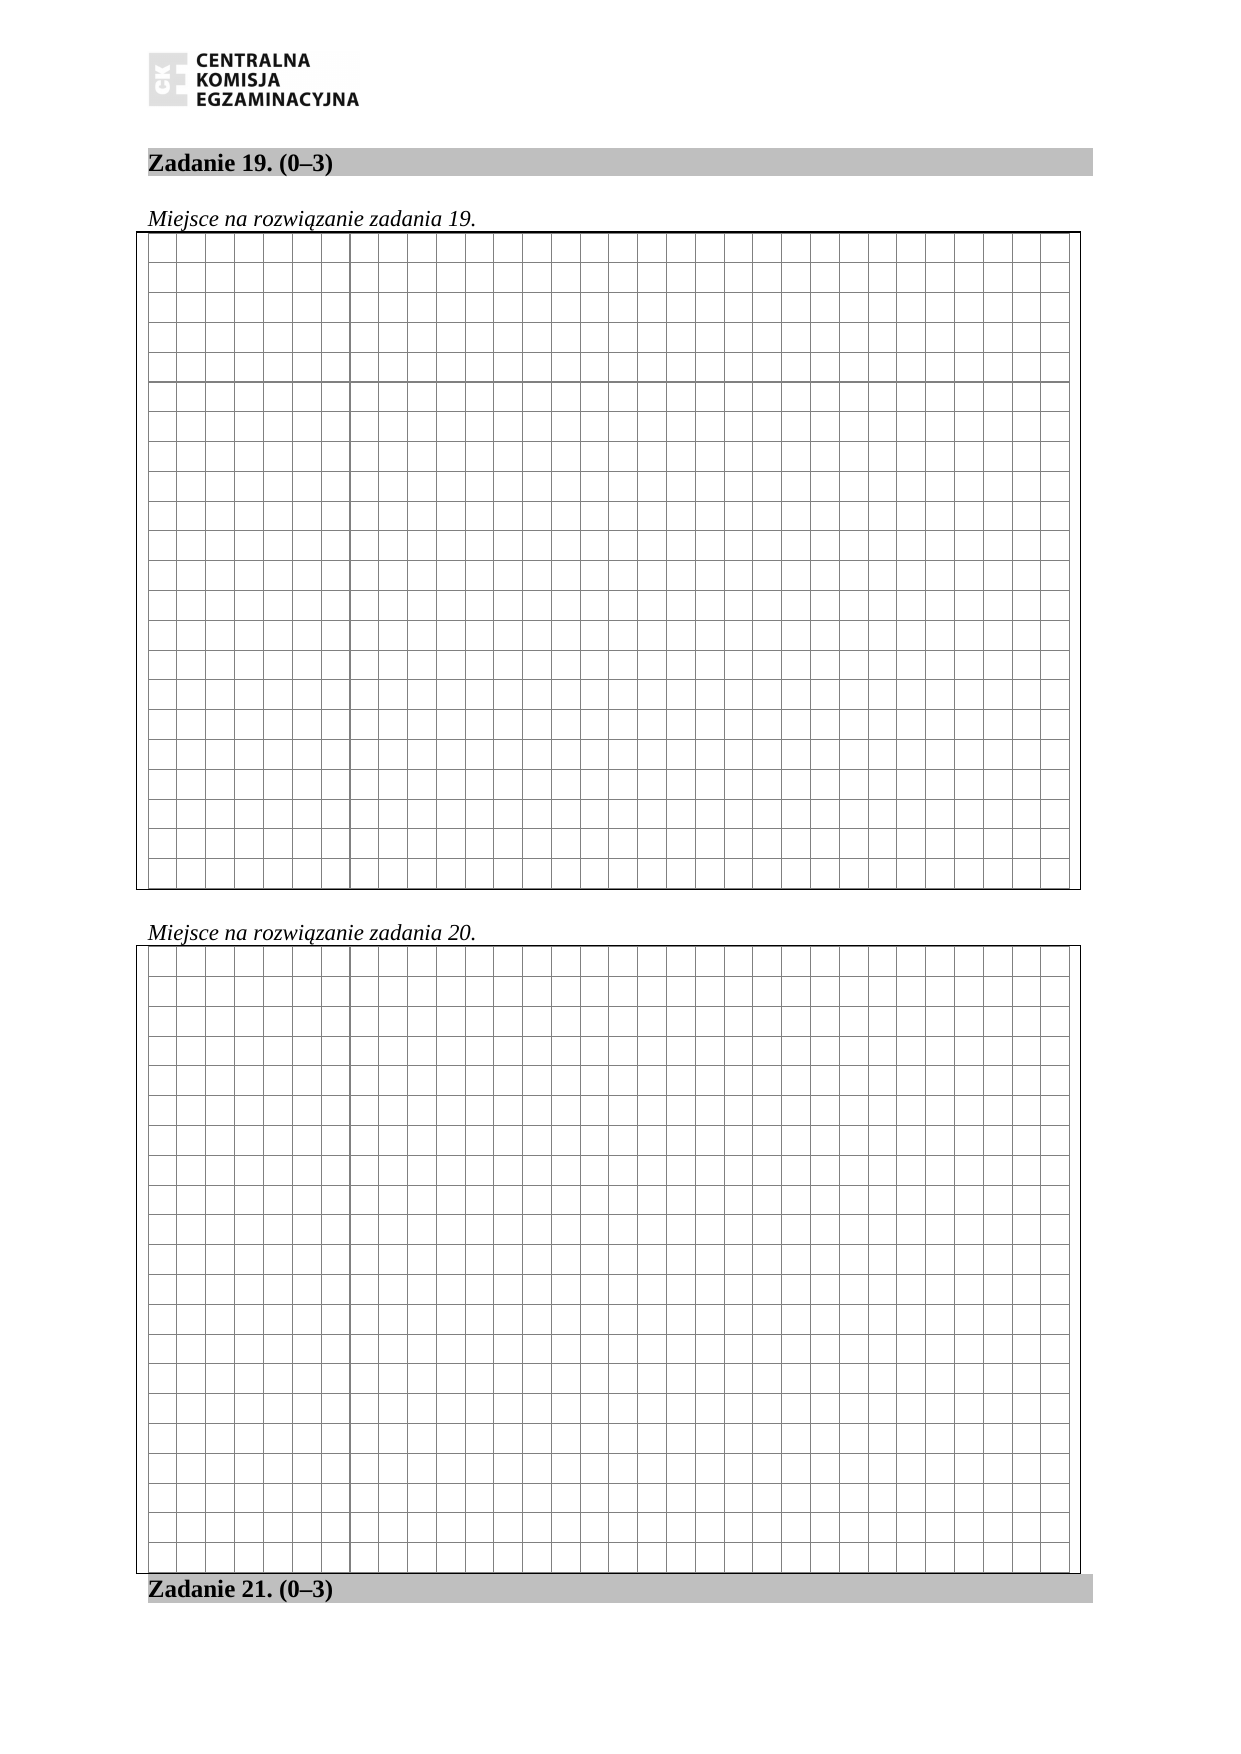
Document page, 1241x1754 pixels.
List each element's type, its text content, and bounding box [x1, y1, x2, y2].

table_header [351, 383, 378, 411]
table_header [667, 472, 695, 501]
table_header [753, 1215, 781, 1244]
table_header [1041, 1186, 1069, 1214]
table_header [177, 502, 205, 530]
table_header [552, 1037, 580, 1065]
table_header [581, 1186, 608, 1214]
table_header [984, 263, 1012, 292]
table_header [293, 770, 321, 799]
table_header [696, 1484, 724, 1512]
table_header [149, 1007, 176, 1036]
table_header [725, 680, 752, 709]
table_header [437, 1275, 465, 1304]
table_header [696, 531, 724, 560]
table_header [667, 1543, 695, 1572]
table_header [840, 353, 868, 381]
table_header [264, 800, 292, 828]
table_header [753, 323, 781, 352]
table_header [1013, 1007, 1040, 1036]
table_header [351, 353, 378, 381]
table_header [609, 1186, 637, 1214]
table_header [955, 680, 983, 709]
table_header [667, 293, 695, 322]
table_header [926, 1454, 954, 1483]
table_header [696, 1037, 724, 1065]
table_header [206, 710, 234, 739]
table_header [667, 1007, 695, 1036]
table_header [322, 740, 349, 769]
table_header [177, 1275, 205, 1304]
table_header [609, 1424, 637, 1453]
table_header [379, 1037, 407, 1065]
table_header [811, 1245, 839, 1274]
table_header [696, 263, 724, 292]
table_header [667, 1335, 695, 1363]
table_header [955, 591, 983, 620]
table_header [264, 1454, 292, 1483]
table_header [379, 1484, 407, 1512]
table_header [609, 1275, 637, 1304]
table_header [840, 829, 868, 858]
table_header [177, 263, 205, 292]
table_header [926, 442, 954, 471]
table_header [351, 800, 378, 828]
table_header [581, 502, 608, 530]
table_header [782, 1215, 810, 1244]
table_header [811, 651, 839, 679]
table_header [1041, 1454, 1069, 1483]
table_header [609, 1007, 637, 1036]
table_header [897, 1007, 925, 1036]
table_header [523, 1305, 551, 1334]
table_header [897, 1364, 925, 1393]
table_header [869, 472, 896, 501]
table_header [725, 1245, 752, 1274]
table_header [351, 859, 378, 888]
table_header [926, 353, 954, 381]
table_header [206, 502, 234, 530]
table_header [466, 680, 493, 709]
table_header [264, 829, 292, 858]
table_header [437, 263, 465, 292]
table_header [351, 1424, 378, 1453]
table_header [264, 770, 292, 799]
table_header [494, 1394, 522, 1423]
table_header [379, 1424, 407, 1453]
table_header [811, 829, 839, 858]
table_header [840, 740, 868, 769]
table_header [984, 472, 1012, 501]
table_header [264, 977, 292, 1006]
table_header [1041, 412, 1069, 441]
table_header [667, 621, 695, 650]
table_header [753, 412, 781, 441]
table_header [869, 621, 896, 650]
table_header [581, 442, 608, 471]
table_header [782, 1305, 810, 1334]
table_header [523, 1454, 551, 1483]
table_header [840, 977, 868, 1006]
table_header [466, 800, 493, 828]
table_header [437, 1513, 465, 1542]
table_header [725, 829, 752, 858]
table_header [1070, 233, 1080, 889]
table_header [437, 293, 465, 322]
table_header [293, 472, 321, 501]
table_header [379, 859, 407, 888]
table_header [638, 502, 666, 530]
table_header [897, 442, 925, 471]
table_header [235, 412, 263, 441]
table_header [984, 1275, 1012, 1304]
table_header [897, 977, 925, 1006]
table_header [494, 977, 522, 1006]
table_header [609, 383, 637, 411]
table_header [1041, 1275, 1069, 1304]
table_header [466, 234, 493, 262]
table_header [897, 1484, 925, 1512]
table_header [1013, 710, 1040, 739]
table_header [984, 561, 1012, 590]
table_header [235, 383, 263, 411]
table_header [1041, 293, 1069, 322]
table_header [696, 800, 724, 828]
table_header [177, 293, 205, 322]
table_header [609, 1335, 637, 1363]
table_header [379, 621, 407, 650]
table_header [466, 1186, 493, 1214]
table_header [466, 947, 493, 976]
table_header [869, 1484, 896, 1512]
table_header [638, 947, 666, 976]
table_header [437, 1126, 465, 1155]
table_header [149, 1305, 176, 1334]
table_header [351, 1454, 378, 1483]
table_header [725, 502, 752, 530]
table_header [523, 947, 551, 976]
table_header [1041, 263, 1069, 292]
table_header [351, 412, 378, 441]
table_header [466, 1305, 493, 1334]
table_header [753, 1484, 781, 1512]
table_header [1013, 1066, 1040, 1095]
table_header [667, 1275, 695, 1304]
table_header [811, 1394, 839, 1423]
table_header [609, 412, 637, 441]
table_header [466, 383, 493, 411]
table_header [609, 591, 637, 620]
table_header [955, 1245, 983, 1274]
table_header [351, 561, 378, 590]
table_header [177, 1126, 205, 1155]
table_header [264, 323, 292, 352]
table_header [264, 1215, 292, 1244]
table_header [725, 770, 752, 799]
table_header [926, 531, 954, 560]
table_header [753, 770, 781, 799]
table_header [638, 1126, 666, 1155]
table_header [206, 977, 234, 1006]
table_header [638, 1424, 666, 1453]
table_header [782, 710, 810, 739]
table_header [638, 323, 666, 352]
table_header [177, 1335, 205, 1363]
table_header [1041, 800, 1069, 828]
table_header [408, 859, 436, 888]
table_header [696, 1096, 724, 1125]
table_header [322, 531, 349, 560]
table_header [177, 1454, 205, 1483]
table_header [1013, 1275, 1040, 1304]
table_header [638, 1513, 666, 1542]
table_header [351, 531, 378, 560]
table_header [955, 651, 983, 679]
table_header [379, 442, 407, 471]
table_header [725, 234, 752, 262]
table_header [1041, 977, 1069, 1006]
table_header [897, 293, 925, 322]
table_header [494, 234, 522, 262]
table_header [322, 977, 349, 1006]
table_header [581, 1335, 608, 1363]
table_header [926, 591, 954, 620]
table_header [725, 1126, 752, 1155]
table_header [638, 1364, 666, 1393]
table_header [638, 710, 666, 739]
table_header [408, 1275, 436, 1304]
table_header [351, 1186, 378, 1214]
table_header [523, 1156, 551, 1185]
table_header [177, 472, 205, 501]
table_header [206, 323, 234, 352]
table_header [379, 591, 407, 620]
table_header [466, 1484, 493, 1512]
table_header [840, 1513, 868, 1542]
table_header [840, 472, 868, 501]
table_header [293, 353, 321, 381]
table_header [523, 800, 551, 828]
table_header [897, 263, 925, 292]
table_header [408, 829, 436, 858]
table_header [264, 1186, 292, 1214]
table_header [984, 1335, 1012, 1363]
table_header [811, 1543, 839, 1572]
table_header [897, 591, 925, 620]
table_header [840, 442, 868, 471]
table_header [1013, 1037, 1040, 1065]
table_header [984, 1037, 1012, 1065]
table_header [782, 1126, 810, 1155]
table_header [782, 1186, 810, 1214]
table_header [494, 680, 522, 709]
table_header [206, 1186, 234, 1214]
table_header [1013, 1096, 1040, 1125]
table_header [466, 561, 493, 590]
table_header [206, 1126, 234, 1155]
table_header [984, 1245, 1012, 1274]
table_header [177, 859, 205, 888]
table_header [638, 383, 666, 411]
table_header [379, 293, 407, 322]
table_header [782, 859, 810, 888]
table_header [984, 680, 1012, 709]
table_header [753, 829, 781, 858]
table_header [379, 651, 407, 679]
table_header [696, 1454, 724, 1483]
table_header [725, 1394, 752, 1423]
table_header [753, 1335, 781, 1363]
table_header [552, 561, 580, 590]
table_header [1041, 1364, 1069, 1393]
table_header [955, 323, 983, 352]
table_header [811, 770, 839, 799]
table_header [811, 621, 839, 650]
table_header [897, 1096, 925, 1125]
table_header [552, 412, 580, 441]
table_header [264, 561, 292, 590]
table_header [235, 442, 263, 471]
table_header [552, 1126, 580, 1155]
table_header [408, 1305, 436, 1334]
table_header [149, 1394, 176, 1423]
table_header [782, 740, 810, 769]
table_header [926, 1215, 954, 1244]
table_header [581, 293, 608, 322]
table_header [177, 561, 205, 590]
table_header [235, 947, 263, 976]
table_header [926, 1335, 954, 1363]
table_header [955, 1513, 983, 1542]
table_header [840, 770, 868, 799]
table_header [1013, 1245, 1040, 1274]
table_header [869, 591, 896, 620]
table_header [696, 947, 724, 976]
table_header [725, 1335, 752, 1363]
table_header [322, 561, 349, 590]
table_header [638, 1543, 666, 1572]
table_header [322, 1156, 349, 1185]
table_header [293, 1156, 321, 1185]
table_header [869, 293, 896, 322]
table_header [1013, 829, 1040, 858]
table_header [581, 1037, 608, 1065]
table_header [437, 1215, 465, 1244]
text Zadanie 19. (0–3) [148, 148, 1093, 176]
table_header [1013, 412, 1040, 441]
table_header [494, 1513, 522, 1542]
table_header [466, 442, 493, 471]
table_header [552, 1186, 580, 1214]
table_header [667, 1394, 695, 1423]
table_header [149, 1096, 176, 1125]
table_header [293, 1364, 321, 1393]
table_header [955, 740, 983, 769]
table_header [1013, 591, 1040, 620]
table_header [782, 1156, 810, 1185]
table_header [811, 977, 839, 1006]
table_header [206, 947, 234, 976]
table_header [523, 1335, 551, 1363]
table_header [379, 1305, 407, 1334]
table_header [235, 293, 263, 322]
table_header [293, 1335, 321, 1363]
table_header [408, 1156, 436, 1185]
table_header [667, 859, 695, 888]
table_header [869, 1156, 896, 1185]
table_header [581, 680, 608, 709]
table_header [1041, 947, 1069, 976]
table_header [840, 651, 868, 679]
table_header [581, 1454, 608, 1483]
table_header [1041, 1066, 1069, 1095]
table_header [408, 412, 436, 441]
table_header [322, 1364, 349, 1393]
table_header [782, 472, 810, 501]
table_header [725, 442, 752, 471]
table_header [638, 651, 666, 679]
table_header [581, 651, 608, 679]
table_header [177, 1305, 205, 1334]
table_header [206, 859, 234, 888]
table_header [206, 829, 234, 858]
table_header [667, 1424, 695, 1453]
table_header [955, 1364, 983, 1393]
table_header [696, 1305, 724, 1334]
table_header [840, 1305, 868, 1334]
table_header [581, 1513, 608, 1542]
table_header [264, 353, 292, 381]
table_header [811, 710, 839, 739]
table_header [782, 1245, 810, 1274]
table_header [984, 323, 1012, 352]
table_header [984, 1394, 1012, 1423]
table_header [984, 859, 1012, 888]
table_header [322, 412, 349, 441]
table_header [177, 710, 205, 739]
table_header [753, 1007, 781, 1036]
table_header [149, 829, 176, 858]
table_header [322, 1513, 349, 1542]
table_header [869, 1394, 896, 1423]
table_header [667, 561, 695, 590]
table_header [696, 561, 724, 590]
table_header [235, 1156, 263, 1185]
table_header [293, 323, 321, 352]
table_header [293, 1096, 321, 1125]
table_header [869, 800, 896, 828]
table_header [322, 651, 349, 679]
table_header [609, 1156, 637, 1185]
table_header [379, 1364, 407, 1393]
table_header [725, 621, 752, 650]
table_header [725, 561, 752, 590]
table_header [667, 502, 695, 530]
table_header [351, 947, 378, 976]
table_header [437, 1037, 465, 1065]
table_header [811, 1454, 839, 1483]
table_header [1013, 1454, 1040, 1483]
table_header [811, 293, 839, 322]
table_header [264, 1156, 292, 1185]
table_header [322, 770, 349, 799]
table_header [149, 1484, 176, 1512]
table_header [379, 1066, 407, 1095]
table_header [1041, 1394, 1069, 1423]
table_header [609, 977, 637, 1006]
table_header [955, 1156, 983, 1185]
table_header [955, 710, 983, 739]
table_header [926, 561, 954, 590]
table_header [552, 472, 580, 501]
table_header [322, 293, 349, 322]
table_header [696, 1424, 724, 1453]
table_header [869, 263, 896, 292]
table_header [322, 1215, 349, 1244]
table_header [552, 293, 580, 322]
table_header [897, 412, 925, 441]
table_header [753, 859, 781, 888]
table_header [206, 1364, 234, 1393]
table_header [926, 1275, 954, 1304]
table_header [696, 1364, 724, 1393]
table_header [869, 680, 896, 709]
table_header [581, 1394, 608, 1423]
table_header [235, 977, 263, 1006]
table_header [408, 680, 436, 709]
table_header [955, 263, 983, 292]
table_header [351, 1484, 378, 1512]
table_header [638, 1454, 666, 1483]
table_header [609, 710, 637, 739]
table_header [984, 442, 1012, 471]
table_header [897, 561, 925, 590]
table_header [322, 1245, 349, 1274]
table_header [638, 234, 666, 262]
table_header [609, 1394, 637, 1423]
table_header [206, 263, 234, 292]
table_header [552, 1096, 580, 1125]
table_header [264, 1126, 292, 1155]
table_header [235, 1424, 263, 1453]
table_header [581, 323, 608, 352]
table_header [811, 353, 839, 381]
table_header [696, 1394, 724, 1423]
table_header [782, 770, 810, 799]
table_header [609, 1066, 637, 1095]
table_header [466, 1275, 493, 1304]
table_header [1013, 1394, 1040, 1423]
table_header [206, 1394, 234, 1423]
table_header [552, 800, 580, 828]
table_header [984, 800, 1012, 828]
table_header [667, 1126, 695, 1155]
table_header [494, 561, 522, 590]
table_header [926, 1394, 954, 1423]
table_header [753, 1245, 781, 1274]
table_header [638, 770, 666, 799]
table_header [206, 1156, 234, 1185]
table_header [609, 1126, 637, 1155]
table_header [293, 442, 321, 471]
table_header [149, 472, 176, 501]
table_header [869, 829, 896, 858]
table_header [552, 383, 580, 411]
table_header [264, 234, 292, 262]
table_header [609, 293, 637, 322]
table_header [351, 1066, 378, 1095]
table_header [897, 1394, 925, 1423]
table_header [408, 1394, 436, 1423]
table_header [926, 1066, 954, 1095]
table_header [379, 412, 407, 441]
table_header [782, 800, 810, 828]
table_header [351, 1275, 378, 1304]
table_header [609, 1484, 637, 1512]
table_header [351, 591, 378, 620]
table_header [1070, 946, 1080, 1573]
table_header [897, 710, 925, 739]
table_header [408, 1424, 436, 1453]
table_header [984, 651, 1012, 679]
table_header [725, 740, 752, 769]
table_header [638, 1394, 666, 1423]
table_header [466, 740, 493, 769]
table_header [235, 502, 263, 530]
table_header [638, 1096, 666, 1125]
table_header [840, 680, 868, 709]
table_header [1041, 1335, 1069, 1363]
table_header [466, 1424, 493, 1453]
table_header [926, 740, 954, 769]
table_header [897, 1037, 925, 1065]
table_header [609, 829, 637, 858]
table_header [984, 977, 1012, 1006]
table_header [955, 412, 983, 441]
table_header [149, 234, 176, 262]
table_header [725, 1364, 752, 1393]
table_header [437, 1066, 465, 1095]
table_header [149, 977, 176, 1006]
table_header [379, 472, 407, 501]
table_header [552, 353, 580, 381]
table_header [753, 1454, 781, 1483]
table_header [638, 293, 666, 322]
table_header [1013, 442, 1040, 471]
table_header [609, 1245, 637, 1274]
table_header [523, 561, 551, 590]
table_header [581, 1096, 608, 1125]
table_header [926, 1305, 954, 1334]
table_header [408, 800, 436, 828]
table_header [984, 1126, 1012, 1155]
table_header [466, 1066, 493, 1095]
table_header [753, 1156, 781, 1185]
table_header [466, 977, 493, 1006]
table_header [293, 263, 321, 292]
table_header [408, 1335, 436, 1363]
table_header [293, 1275, 321, 1304]
table_header [523, 740, 551, 769]
table_header [466, 1156, 493, 1185]
table_header [782, 1275, 810, 1304]
table_header [293, 680, 321, 709]
table_header [408, 1066, 436, 1095]
table_header [264, 1275, 292, 1304]
table_header [264, 531, 292, 560]
table_header [149, 1245, 176, 1274]
table_header [494, 1275, 522, 1304]
table_header [379, 1335, 407, 1363]
table_header [840, 1156, 868, 1185]
table_header [322, 859, 349, 888]
table_header [235, 1335, 263, 1363]
table_header [782, 621, 810, 650]
table_header [955, 1394, 983, 1423]
table_header [609, 234, 637, 262]
table_header [235, 621, 263, 650]
table_header [552, 234, 580, 262]
table_header [206, 1424, 234, 1453]
table_header [523, 234, 551, 262]
table_header [264, 1394, 292, 1423]
table_header [753, 947, 781, 976]
table_header [897, 472, 925, 501]
table_header [408, 977, 436, 1006]
table_header [926, 947, 954, 976]
table_header [379, 234, 407, 262]
table_header [1041, 1215, 1069, 1244]
table_header [984, 1066, 1012, 1095]
table_header [149, 502, 176, 530]
table_header [869, 1335, 896, 1363]
table_header [322, 710, 349, 739]
table_header [293, 621, 321, 650]
table_header [581, 234, 608, 262]
table_header [235, 1364, 263, 1393]
table_header [552, 1007, 580, 1036]
table_header [581, 1215, 608, 1244]
table_header [581, 1007, 608, 1036]
table_header [437, 1454, 465, 1483]
table_header [552, 829, 580, 858]
table_header [609, 502, 637, 530]
table_header [466, 263, 493, 292]
table_header [264, 1305, 292, 1334]
table_header [437, 621, 465, 650]
table_header [1041, 1245, 1069, 1274]
table_header [897, 1543, 925, 1572]
table_header [1041, 1513, 1069, 1542]
table_header [581, 1364, 608, 1393]
table_header [149, 1335, 176, 1363]
table_header [926, 651, 954, 679]
table_header [1013, 502, 1040, 530]
table_header [379, 800, 407, 828]
table_header [955, 1066, 983, 1095]
table_header [811, 412, 839, 441]
table_header [782, 591, 810, 620]
table_header [1013, 1424, 1040, 1453]
table_header [379, 502, 407, 530]
table_header [1013, 680, 1040, 709]
table_header [725, 1543, 752, 1572]
table_header [494, 412, 522, 441]
table_header [955, 1007, 983, 1036]
table_header [811, 740, 839, 769]
table_header [177, 383, 205, 411]
table_header [869, 1513, 896, 1542]
table_header [494, 740, 522, 769]
table_header [926, 1156, 954, 1185]
table_header [523, 710, 551, 739]
table_header [523, 263, 551, 292]
table_header [609, 353, 637, 381]
table_header [581, 621, 608, 650]
table_header [869, 710, 896, 739]
table_header [725, 472, 752, 501]
table_header [725, 1424, 752, 1453]
table_header [1013, 1215, 1040, 1244]
table_header [869, 442, 896, 471]
table_header [264, 293, 292, 322]
table_header [897, 829, 925, 858]
table_header [984, 1215, 1012, 1244]
table_header [523, 1394, 551, 1423]
table_header [869, 353, 896, 381]
table_header [523, 1513, 551, 1542]
table_header [782, 1454, 810, 1483]
table_header [466, 621, 493, 650]
table_header [955, 1126, 983, 1155]
table_header [494, 1364, 522, 1393]
table_header [955, 1096, 983, 1125]
table_header [1013, 263, 1040, 292]
table_header [869, 1007, 896, 1036]
table_header [811, 1037, 839, 1065]
table_header [351, 1394, 378, 1423]
table_header [437, 770, 465, 799]
table_header [725, 947, 752, 976]
table_header [466, 770, 493, 799]
table_header [811, 1186, 839, 1214]
table_header [379, 1245, 407, 1274]
table_header [293, 591, 321, 620]
table_header [235, 1215, 263, 1244]
table_header [1041, 1126, 1069, 1155]
table_header [725, 1513, 752, 1542]
table_header [782, 947, 810, 976]
table_header [840, 263, 868, 292]
table_header [840, 1096, 868, 1125]
table_header [638, 1484, 666, 1512]
table_header [322, 1186, 349, 1214]
table_header [1013, 353, 1040, 381]
table_header [494, 1066, 522, 1095]
table_header [811, 859, 839, 888]
table_header [840, 1394, 868, 1423]
table_header [523, 1007, 551, 1036]
table_header [437, 383, 465, 411]
table_header [753, 1394, 781, 1423]
table_header [235, 740, 263, 769]
table_header [1041, 531, 1069, 560]
table_header [494, 1543, 522, 1572]
table_header [149, 710, 176, 739]
table_header [322, 1484, 349, 1512]
table_header [206, 1007, 234, 1036]
table_header [753, 531, 781, 560]
table_header [696, 353, 724, 381]
table_header [293, 1305, 321, 1334]
table_header [897, 800, 925, 828]
table_header [293, 1186, 321, 1214]
table_header [926, 1424, 954, 1453]
table_header [379, 323, 407, 352]
table_header [897, 383, 925, 411]
table_header [667, 1186, 695, 1214]
table_header [322, 442, 349, 471]
table_header [667, 263, 695, 292]
table_header [869, 1305, 896, 1334]
table_header [897, 502, 925, 530]
table_header [494, 947, 522, 976]
table_header [1013, 531, 1040, 560]
table_header [869, 1215, 896, 1244]
table_header [1013, 1335, 1040, 1363]
table_header [926, 1484, 954, 1512]
table_header [696, 323, 724, 352]
table_header [897, 1156, 925, 1185]
table_header [782, 353, 810, 381]
table_header [581, 1126, 608, 1155]
table_header [149, 591, 176, 620]
table_header [351, 1245, 378, 1274]
table_header [840, 1037, 868, 1065]
table_header [1041, 472, 1069, 501]
table_header [840, 502, 868, 530]
table_header [235, 829, 263, 858]
table_header [955, 1186, 983, 1214]
table_header [494, 859, 522, 888]
table_header [523, 293, 551, 322]
table_header [897, 353, 925, 381]
table_header [1041, 680, 1069, 709]
table_header [955, 472, 983, 501]
table_header [437, 502, 465, 530]
table_header [753, 293, 781, 322]
table_header [466, 591, 493, 620]
table_header [552, 1364, 580, 1393]
table_header [840, 710, 868, 739]
table_header [351, 293, 378, 322]
table_header [725, 1275, 752, 1304]
table_header [494, 829, 522, 858]
table_header [523, 1245, 551, 1274]
table_header [206, 1335, 234, 1363]
table_header [322, 1424, 349, 1453]
table_header [322, 1335, 349, 1363]
table_header [379, 829, 407, 858]
table_header [177, 234, 205, 262]
table_header [149, 1454, 176, 1483]
table_header [753, 1096, 781, 1125]
table_header [811, 502, 839, 530]
table_header [811, 800, 839, 828]
table_header [552, 1424, 580, 1453]
table_header [494, 263, 522, 292]
table_header [149, 293, 176, 322]
table_header [408, 442, 436, 471]
table_header [235, 859, 263, 888]
table_header [552, 502, 580, 530]
table_header [955, 859, 983, 888]
table_header [466, 323, 493, 352]
table_header [753, 1305, 781, 1334]
table_header [897, 1186, 925, 1214]
table_header [552, 591, 580, 620]
table_header [177, 829, 205, 858]
table_header [177, 412, 205, 441]
table_header [408, 1215, 436, 1244]
table_header [926, 621, 954, 650]
table_header [351, 1037, 378, 1065]
table_header [408, 591, 436, 620]
table_header [869, 1186, 896, 1214]
table_header [293, 710, 321, 739]
table_header [638, 1007, 666, 1036]
table_header [149, 412, 176, 441]
table_header [696, 591, 724, 620]
table_header [264, 263, 292, 292]
table_header [926, 383, 954, 411]
table_header [609, 770, 637, 799]
table_header [840, 1007, 868, 1036]
table_header [264, 947, 292, 976]
table_header [782, 680, 810, 709]
table_header [552, 1454, 580, 1483]
table_header [235, 1543, 263, 1572]
table_header [984, 353, 1012, 381]
table_header [696, 472, 724, 501]
table_header [1013, 800, 1040, 828]
table_header [437, 1156, 465, 1185]
table_header [926, 1513, 954, 1542]
table_header [379, 263, 407, 292]
table_header [235, 472, 263, 501]
table_header [638, 442, 666, 471]
table_header [523, 770, 551, 799]
table_header [840, 1484, 868, 1512]
table_header [811, 680, 839, 709]
table_header [753, 263, 781, 292]
table_header [552, 1275, 580, 1304]
table_header [1013, 1364, 1040, 1393]
table_header [149, 800, 176, 828]
table_header [235, 263, 263, 292]
table_header [177, 1245, 205, 1274]
table_header [696, 680, 724, 709]
table_header [379, 740, 407, 769]
table_header [206, 1543, 234, 1572]
table_header [466, 651, 493, 679]
table_header [840, 1245, 868, 1274]
table_header [351, 1305, 378, 1334]
table_header [667, 1364, 695, 1393]
table_header [869, 412, 896, 441]
table_header [206, 531, 234, 560]
table_header [552, 1484, 580, 1512]
table_header [351, 977, 378, 1006]
table_header [322, 621, 349, 650]
table_header [609, 859, 637, 888]
table_header [264, 1513, 292, 1542]
table_header [725, 263, 752, 292]
table_header [955, 531, 983, 560]
table_header [811, 1215, 839, 1244]
table_header [840, 1186, 868, 1214]
table_header [206, 472, 234, 501]
table_header [869, 1066, 896, 1095]
table_header [523, 621, 551, 650]
table_header [379, 1454, 407, 1483]
table_header [293, 1215, 321, 1244]
table_header [293, 293, 321, 322]
table_header [811, 561, 839, 590]
table_header [696, 234, 724, 262]
table_header [955, 383, 983, 411]
table_header [897, 651, 925, 679]
table_header [1013, 293, 1040, 322]
table_header [753, 1037, 781, 1065]
table_header [984, 383, 1012, 411]
table_header [840, 800, 868, 828]
table_header [609, 1513, 637, 1542]
table_header [581, 1245, 608, 1274]
table_header [379, 1156, 407, 1185]
table_header [235, 1454, 263, 1483]
table_header [811, 323, 839, 352]
table_header [609, 1454, 637, 1483]
table_header [177, 651, 205, 679]
table_header [1013, 383, 1040, 411]
table_header [897, 770, 925, 799]
table_header [725, 1186, 752, 1214]
table_header [351, 1513, 378, 1542]
table_header [552, 442, 580, 471]
table_header [667, 1454, 695, 1483]
table_header [696, 1335, 724, 1363]
table_header [523, 531, 551, 560]
table_header [984, 740, 1012, 769]
table_header [840, 1275, 868, 1304]
table_header [926, 263, 954, 292]
table_header [581, 1275, 608, 1304]
table_header [408, 293, 436, 322]
table_header [351, 680, 378, 709]
table_header [782, 1335, 810, 1363]
table_header [494, 1305, 522, 1334]
table_header [149, 770, 176, 799]
table_header [235, 1513, 263, 1542]
table_header [926, 1037, 954, 1065]
table_header [466, 859, 493, 888]
table_header [523, 1126, 551, 1155]
table_header [149, 621, 176, 650]
table_header [897, 1513, 925, 1542]
table_header [753, 1424, 781, 1453]
table_header [264, 502, 292, 530]
table_header [667, 1484, 695, 1512]
table_header [552, 1543, 580, 1572]
table_header [177, 1364, 205, 1393]
table_header [638, 1156, 666, 1185]
table_header [1041, 442, 1069, 471]
table_header [638, 1275, 666, 1304]
table_header [1041, 740, 1069, 769]
table_header [149, 1066, 176, 1095]
table_header [638, 1335, 666, 1363]
table_header [782, 383, 810, 411]
table_header [638, 1305, 666, 1334]
table_header [811, 234, 839, 262]
table_header [177, 1394, 205, 1423]
table_header [264, 1007, 292, 1036]
table_header [351, 1543, 378, 1572]
table_header [782, 442, 810, 471]
table_header [494, 651, 522, 679]
table_header [206, 1454, 234, 1483]
table_header [523, 1275, 551, 1304]
table_header [696, 1066, 724, 1095]
table_header [782, 1364, 810, 1393]
table_header [840, 591, 868, 620]
table_header [149, 442, 176, 471]
table_header [379, 353, 407, 381]
table_header [638, 1066, 666, 1095]
table_header [351, 472, 378, 501]
table_header [897, 1424, 925, 1453]
table_header [206, 800, 234, 828]
table_header [955, 829, 983, 858]
table_header [552, 977, 580, 1006]
table_header [725, 323, 752, 352]
table_header [926, 323, 954, 352]
table_header [235, 1484, 263, 1512]
table_header [667, 1066, 695, 1095]
table_header [1041, 323, 1069, 352]
table_header [811, 263, 839, 292]
table_header [667, 412, 695, 441]
table_header [1041, 353, 1069, 381]
table_header [322, 353, 349, 381]
table_header [206, 1096, 234, 1125]
table_header [351, 502, 378, 530]
table_header [466, 353, 493, 381]
table_header [897, 1454, 925, 1483]
table_header [264, 591, 292, 620]
table_header [494, 770, 522, 799]
table_header [725, 353, 752, 381]
table_header [869, 1543, 896, 1572]
table_header [581, 710, 608, 739]
table_header [149, 383, 176, 411]
table_header [149, 1215, 176, 1244]
table_header [1013, 472, 1040, 501]
table_header [293, 1007, 321, 1036]
table_header [840, 383, 868, 411]
table_header [753, 977, 781, 1006]
table_header [984, 1543, 1012, 1572]
table_header [1041, 1096, 1069, 1125]
table_header [379, 383, 407, 411]
picture [147, 51, 360, 108]
table_header [667, 442, 695, 471]
table_header [437, 353, 465, 381]
table_header [638, 977, 666, 1006]
table_header [437, 234, 465, 262]
table_header [322, 1394, 349, 1423]
table_header [408, 947, 436, 976]
table_header [638, 472, 666, 501]
table_header [926, 680, 954, 709]
table_header [552, 1156, 580, 1185]
table_header [379, 1126, 407, 1155]
table_header [206, 1305, 234, 1334]
table_header [926, 1007, 954, 1036]
table_header [926, 800, 954, 828]
table_header [926, 1096, 954, 1125]
table_header [264, 472, 292, 501]
table_header [609, 651, 637, 679]
table_header [926, 1186, 954, 1214]
table_header [609, 800, 637, 828]
text Miejsce na rozwiązanie zadania 19. [148, 205, 1093, 231]
table_header [1041, 591, 1069, 620]
table_header [351, 651, 378, 679]
table_header [984, 531, 1012, 560]
table_header [523, 829, 551, 858]
table_header [609, 263, 637, 292]
table_header [696, 1186, 724, 1214]
table_header [177, 531, 205, 560]
table_header [1041, 859, 1069, 888]
table_header [293, 502, 321, 530]
table_header [206, 1066, 234, 1095]
table_header [869, 1364, 896, 1393]
table_header [351, 263, 378, 292]
table_header [667, 1245, 695, 1274]
table_header [235, 353, 263, 381]
table_header [984, 1484, 1012, 1512]
table_header [667, 651, 695, 679]
table_header [581, 800, 608, 828]
table_header [177, 977, 205, 1006]
table_header [667, 977, 695, 1006]
table_header [609, 947, 637, 976]
table_header [466, 1513, 493, 1542]
table_header [523, 680, 551, 709]
table_header [667, 680, 695, 709]
table_header [293, 800, 321, 828]
table_header [494, 1484, 522, 1512]
table_header [235, 680, 263, 709]
table_header [177, 1037, 205, 1065]
table_header [437, 1543, 465, 1572]
table_header [811, 531, 839, 560]
table_header [523, 977, 551, 1006]
table_header [264, 680, 292, 709]
table_header [1013, 1126, 1040, 1155]
table_header [552, 1215, 580, 1244]
table_header [1013, 651, 1040, 679]
table_header [466, 829, 493, 858]
table_header [667, 1513, 695, 1542]
table_header [667, 770, 695, 799]
table_header [351, 770, 378, 799]
table_header [811, 1096, 839, 1125]
table_header [955, 293, 983, 322]
table_header [494, 591, 522, 620]
table_header [293, 1037, 321, 1065]
table_header [782, 1096, 810, 1125]
table_header [581, 353, 608, 381]
table_header [811, 1066, 839, 1095]
table_header [351, 1007, 378, 1036]
table_header [235, 1394, 263, 1423]
table_header [581, 1424, 608, 1453]
table_header [1013, 947, 1040, 976]
table_header [177, 1186, 205, 1214]
table_header [753, 651, 781, 679]
table_header [235, 561, 263, 590]
table_header [696, 442, 724, 471]
table_header [840, 1066, 868, 1095]
table_header [523, 1215, 551, 1244]
table_header [667, 710, 695, 739]
table_header [437, 1096, 465, 1125]
table_header [466, 1394, 493, 1423]
table_header [494, 1186, 522, 1214]
table_header [609, 561, 637, 590]
table_header [552, 1335, 580, 1363]
table_header [667, 323, 695, 352]
table_header [926, 1245, 954, 1274]
table_header [897, 1335, 925, 1363]
table_header [1013, 1305, 1040, 1334]
table_header [523, 1364, 551, 1393]
table_header [840, 1126, 868, 1155]
table_header [466, 1096, 493, 1125]
table_header [408, 1543, 436, 1572]
table_header [408, 263, 436, 292]
table_header [437, 710, 465, 739]
table_header [1013, 1484, 1040, 1512]
table_header [149, 859, 176, 888]
table_header [149, 1126, 176, 1155]
table_header [667, 1156, 695, 1185]
table_header [235, 1305, 263, 1334]
table_header [753, 472, 781, 501]
table_header [494, 1007, 522, 1036]
table_header [1041, 1305, 1069, 1334]
table_header [235, 234, 263, 262]
table_header [379, 561, 407, 590]
table_header [782, 502, 810, 530]
table_header [466, 1335, 493, 1363]
table_header [322, 1305, 349, 1334]
table_header [1013, 1513, 1040, 1542]
table_header [869, 531, 896, 560]
table_header [926, 829, 954, 858]
table_header [379, 1007, 407, 1036]
table_header [638, 829, 666, 858]
table_header [782, 293, 810, 322]
table_header [235, 1096, 263, 1125]
table_header [840, 412, 868, 441]
table_header [235, 323, 263, 352]
table_header [869, 651, 896, 679]
table_header [667, 531, 695, 560]
table_header [379, 1513, 407, 1542]
table_header [984, 770, 1012, 799]
table_header [638, 591, 666, 620]
table_header [466, 412, 493, 441]
table_header [581, 591, 608, 620]
table_header [408, 561, 436, 590]
table_header [1041, 234, 1069, 262]
table_header [869, 1245, 896, 1274]
table_header [177, 323, 205, 352]
table_header [322, 1126, 349, 1155]
table_header [177, 947, 205, 976]
table_header [926, 977, 954, 1006]
table_header [408, 1096, 436, 1125]
table_header [811, 442, 839, 471]
table_header [379, 1543, 407, 1572]
table_header [322, 1454, 349, 1483]
table_header [149, 740, 176, 769]
table_header [408, 383, 436, 411]
table_header [782, 1007, 810, 1036]
table_header [293, 977, 321, 1006]
table_header [638, 263, 666, 292]
table_header [206, 1275, 234, 1304]
table_header [206, 1215, 234, 1244]
table_header [437, 1007, 465, 1036]
table_header [523, 472, 551, 501]
table_header [725, 1215, 752, 1244]
table_header [869, 383, 896, 411]
table_header [149, 1543, 176, 1572]
table_header [811, 1007, 839, 1036]
table_header [984, 1424, 1012, 1453]
table_header [638, 680, 666, 709]
table_header [638, 1245, 666, 1274]
table_header [581, 383, 608, 411]
table_header [984, 1007, 1012, 1036]
table_header [293, 1513, 321, 1542]
table_header [466, 1037, 493, 1065]
table_header [811, 1484, 839, 1512]
table_header [1041, 1424, 1069, 1453]
table_header [264, 1335, 292, 1363]
table_header [206, 442, 234, 471]
table_header [322, 234, 349, 262]
table_header [552, 859, 580, 888]
table_header [955, 353, 983, 381]
table_header [926, 770, 954, 799]
table_header [638, 531, 666, 560]
table_header [177, 1096, 205, 1125]
table_header [322, 1066, 349, 1095]
table_header [351, 1096, 378, 1125]
table_header [466, 531, 493, 560]
table_header [926, 502, 954, 530]
table_header [1041, 1007, 1069, 1036]
table_header [494, 442, 522, 471]
table_header [351, 621, 378, 650]
table_header [149, 680, 176, 709]
table_header [523, 1096, 551, 1125]
table_header [955, 1037, 983, 1065]
table_header [955, 947, 983, 976]
table_header [293, 383, 321, 411]
table_header [811, 947, 839, 976]
table_header [638, 800, 666, 828]
table_header [177, 740, 205, 769]
table_header [840, 1543, 868, 1572]
table_header [955, 1484, 983, 1512]
table_header [264, 1484, 292, 1512]
table_header [581, 1543, 608, 1572]
table_header [696, 1007, 724, 1036]
table_header [235, 710, 263, 739]
text Miejsce na rozwiązanie zadania 20. [148, 919, 1093, 945]
table_header [177, 770, 205, 799]
table_header [638, 412, 666, 441]
table_header [984, 947, 1012, 976]
table_header [322, 1037, 349, 1065]
table_header [897, 1126, 925, 1155]
table_header [984, 412, 1012, 441]
table_header [696, 502, 724, 530]
table_header [322, 1007, 349, 1036]
table_header [753, 710, 781, 739]
table_header [235, 1126, 263, 1155]
table_header [466, 502, 493, 530]
table_header [725, 1096, 752, 1125]
table_header [523, 502, 551, 530]
table_header [897, 859, 925, 888]
table_header [696, 1543, 724, 1572]
table_header [609, 323, 637, 352]
table_header [149, 353, 176, 381]
table_header [408, 502, 436, 530]
table_header [177, 1513, 205, 1542]
table_header [609, 472, 637, 501]
table_header [293, 1066, 321, 1095]
table_header [1041, 651, 1069, 679]
table_header [437, 859, 465, 888]
table_header [984, 234, 1012, 262]
table_header [955, 1215, 983, 1244]
table_header [840, 1424, 868, 1453]
table_header [984, 1305, 1012, 1334]
table_header [984, 621, 1012, 650]
table_header [379, 1096, 407, 1125]
table_header [552, 710, 580, 739]
table_header [177, 1543, 205, 1572]
table_header [264, 412, 292, 441]
table_header [379, 1394, 407, 1423]
table_header [926, 1543, 954, 1572]
table_header [696, 1126, 724, 1155]
table_header [638, 859, 666, 888]
table_header [293, 1126, 321, 1155]
table_header [955, 1335, 983, 1363]
table_header [955, 442, 983, 471]
table_header [926, 412, 954, 441]
table_header [552, 531, 580, 560]
table_header [869, 502, 896, 530]
table_header [494, 1454, 522, 1483]
table_header [322, 1096, 349, 1125]
table_header [379, 977, 407, 1006]
table_header [840, 561, 868, 590]
table_header [235, 800, 263, 828]
table_header [293, 1424, 321, 1453]
table_header [609, 1096, 637, 1125]
table_header [667, 1305, 695, 1334]
table_header [206, 740, 234, 769]
table_header [811, 591, 839, 620]
table_header [1041, 561, 1069, 590]
table_header [149, 1364, 176, 1393]
table_header [840, 323, 868, 352]
table_header [322, 263, 349, 292]
table_header [667, 1037, 695, 1065]
table_header [869, 234, 896, 262]
table_header [206, 651, 234, 679]
table_header [782, 829, 810, 858]
table_header [437, 1364, 465, 1393]
table_header [840, 1364, 868, 1393]
table_header [351, 1364, 378, 1393]
table_header [206, 1484, 234, 1512]
table_header [206, 621, 234, 650]
table_header [1013, 977, 1040, 1006]
table_header [869, 1424, 896, 1453]
table_header [667, 947, 695, 976]
table_header [494, 502, 522, 530]
table_header [322, 680, 349, 709]
table_header [1041, 710, 1069, 739]
table_header [840, 947, 868, 976]
table_header [408, 1513, 436, 1542]
table_header [638, 561, 666, 590]
table_header [955, 1424, 983, 1453]
table_header [408, 1037, 436, 1065]
table_header [1041, 1156, 1069, 1185]
table_header [494, 800, 522, 828]
table_header [235, 1007, 263, 1036]
table_header [1013, 1543, 1040, 1572]
table_header [552, 621, 580, 650]
table_header [782, 1037, 810, 1065]
table_header [408, 234, 436, 262]
table_header [782, 1066, 810, 1095]
table_header [696, 1156, 724, 1185]
table_header [177, 800, 205, 828]
table_header [206, 383, 234, 411]
table_header [984, 1156, 1012, 1185]
table_header [322, 800, 349, 828]
table_header [667, 1096, 695, 1125]
table_header [955, 800, 983, 828]
table_header [494, 472, 522, 501]
table_header [840, 234, 868, 262]
table_header [293, 651, 321, 679]
table_header [437, 1394, 465, 1423]
table_header [149, 1513, 176, 1542]
table_header [638, 353, 666, 381]
table_header [984, 829, 1012, 858]
table_header [869, 323, 896, 352]
table_header [897, 621, 925, 650]
table_header [264, 621, 292, 650]
table_header [869, 1096, 896, 1125]
table_header [1041, 502, 1069, 530]
table_header [725, 1454, 752, 1483]
table_header [379, 1186, 407, 1214]
table_header [840, 1454, 868, 1483]
table_header [264, 442, 292, 471]
table_header [379, 531, 407, 560]
table_header [1013, 1156, 1040, 1185]
table_header [811, 1126, 839, 1155]
table_header [264, 1066, 292, 1095]
table_header [897, 1066, 925, 1095]
table_header [264, 1096, 292, 1125]
table_header [811, 1156, 839, 1185]
table_header [609, 442, 637, 471]
table_header [897, 680, 925, 709]
table_header [322, 472, 349, 501]
table_header [753, 1186, 781, 1214]
table_header [149, 323, 176, 352]
table_header [293, 1454, 321, 1483]
table_header [293, 829, 321, 858]
table_header [437, 531, 465, 560]
table_header [1041, 829, 1069, 858]
table_header [264, 1364, 292, 1393]
table_header [897, 234, 925, 262]
table_header [466, 293, 493, 322]
table_header [1041, 1484, 1069, 1512]
table_header [408, 1007, 436, 1036]
table_header [926, 859, 954, 888]
table_header [667, 234, 695, 262]
table_header [696, 770, 724, 799]
table_header [753, 1513, 781, 1542]
table_header [523, 591, 551, 620]
table_header [609, 1364, 637, 1393]
table_header [897, 1305, 925, 1334]
table_header [552, 1305, 580, 1334]
table_header [753, 680, 781, 709]
table_header [782, 1543, 810, 1572]
table_header [408, 353, 436, 381]
table_header [753, 740, 781, 769]
table_header [206, 412, 234, 441]
table_header [437, 1305, 465, 1334]
table_header [264, 1245, 292, 1274]
table_header [466, 1007, 493, 1036]
table_header [293, 1245, 321, 1274]
table_header [206, 561, 234, 590]
table_header [667, 800, 695, 828]
table_header [494, 1245, 522, 1274]
table_header [437, 472, 465, 501]
table_header [955, 1543, 983, 1572]
table_header [667, 383, 695, 411]
table_header [437, 829, 465, 858]
table_header [408, 1245, 436, 1274]
table_header [725, 1156, 752, 1185]
table_header [581, 263, 608, 292]
table_header [926, 1126, 954, 1155]
table_header [206, 1245, 234, 1274]
table_header [753, 621, 781, 650]
table_header [696, 383, 724, 411]
table_header [351, 829, 378, 858]
table_header [725, 651, 752, 679]
table_header [408, 651, 436, 679]
table_header [1041, 1037, 1069, 1065]
table_header [494, 1335, 522, 1363]
table_header [408, 740, 436, 769]
table_header [437, 591, 465, 620]
table_header [869, 770, 896, 799]
table_header [897, 531, 925, 560]
table_header [379, 710, 407, 739]
table_header [955, 770, 983, 799]
table_header [177, 442, 205, 471]
table_header [552, 947, 580, 976]
table_header [293, 234, 321, 262]
table_header [984, 1364, 1012, 1393]
table_header [753, 561, 781, 590]
table_header [437, 1186, 465, 1214]
table_header [322, 829, 349, 858]
table_header [782, 977, 810, 1006]
table_header [667, 353, 695, 381]
table_header [753, 1066, 781, 1095]
table_header [235, 1186, 263, 1214]
table_header [782, 1513, 810, 1542]
table_header [926, 710, 954, 739]
table_header [984, 1513, 1012, 1542]
table_header [609, 531, 637, 560]
table_header [725, 710, 752, 739]
table_header [437, 442, 465, 471]
table_header [379, 1275, 407, 1304]
table_header [955, 621, 983, 650]
table_header [235, 1245, 263, 1274]
table_header [408, 1364, 436, 1393]
table_header [638, 1186, 666, 1214]
table_header [523, 1037, 551, 1065]
table_header [408, 323, 436, 352]
table_header [926, 1364, 954, 1393]
table_header [466, 710, 493, 739]
table_header [137, 946, 148, 1573]
table_header [696, 740, 724, 769]
table_header [840, 859, 868, 888]
table_header [494, 710, 522, 739]
table_header [494, 621, 522, 650]
table_header [466, 1245, 493, 1274]
table_header [177, 353, 205, 381]
table_header [137, 233, 148, 889]
table_header [753, 442, 781, 471]
table_header [869, 1454, 896, 1483]
table_header [494, 1126, 522, 1155]
table_header [926, 472, 954, 501]
table_header [322, 1543, 349, 1572]
table_header [984, 293, 1012, 322]
table_header [609, 1215, 637, 1244]
table_header [408, 621, 436, 650]
table_header [408, 1186, 436, 1214]
table_header [955, 234, 983, 262]
table_header [149, 651, 176, 679]
table_header [293, 561, 321, 590]
table_header [984, 1454, 1012, 1483]
table_header [408, 472, 436, 501]
table_header [581, 977, 608, 1006]
table_header [811, 1513, 839, 1542]
table_header [149, 1156, 176, 1185]
table_header [667, 829, 695, 858]
table_header [235, 1066, 263, 1095]
table_header [293, 947, 321, 976]
table_header [725, 1305, 752, 1334]
table_header [264, 859, 292, 888]
table_header [1041, 770, 1069, 799]
table_header [149, 1424, 176, 1453]
table_header [494, 1156, 522, 1185]
table_header [609, 740, 637, 769]
table_header [351, 1215, 378, 1244]
table_header [696, 1513, 724, 1542]
table_header [408, 710, 436, 739]
table_header [494, 1096, 522, 1125]
table_header [667, 740, 695, 769]
text Zadanie 21. (0–3) [148, 1574, 1093, 1603]
table_header [552, 1066, 580, 1095]
table_header [437, 1245, 465, 1274]
table_header [177, 1066, 205, 1095]
table_header [897, 1215, 925, 1244]
table_header [581, 947, 608, 976]
table_header [581, 770, 608, 799]
table_header [638, 621, 666, 650]
table_header [379, 680, 407, 709]
table_header [523, 1424, 551, 1453]
table_header [609, 680, 637, 709]
table_header [523, 412, 551, 441]
table_header [552, 651, 580, 679]
table_header [177, 591, 205, 620]
table_header [782, 561, 810, 590]
table_header [581, 561, 608, 590]
table_header [437, 323, 465, 352]
table_header [206, 770, 234, 799]
table_header [322, 383, 349, 411]
table_header [869, 1037, 896, 1065]
table_header [696, 859, 724, 888]
table_header [581, 829, 608, 858]
table_header [235, 591, 263, 620]
table_header [725, 859, 752, 888]
table_header [149, 561, 176, 590]
table_header [206, 1513, 234, 1542]
table_header [984, 591, 1012, 620]
table_header [379, 947, 407, 976]
table_header [725, 1484, 752, 1512]
table_header [926, 293, 954, 322]
table_header [351, 323, 378, 352]
table_header [206, 353, 234, 381]
table_header [408, 770, 436, 799]
table_header [840, 531, 868, 560]
table_header [753, 1364, 781, 1393]
table_header [437, 740, 465, 769]
table_header [552, 1394, 580, 1423]
table_header [667, 591, 695, 620]
table_header [753, 1126, 781, 1155]
table_header [264, 710, 292, 739]
table_header [1013, 621, 1040, 650]
table_header [523, 1186, 551, 1214]
table_header [869, 1126, 896, 1155]
table_header [235, 531, 263, 560]
table_header [753, 1543, 781, 1572]
table_header [177, 680, 205, 709]
table_header [955, 561, 983, 590]
table_header [494, 383, 522, 411]
table_header [696, 829, 724, 858]
table_header [206, 293, 234, 322]
table_header [466, 1543, 493, 1572]
table_header [293, 740, 321, 769]
table_header [725, 1037, 752, 1065]
table_header [523, 353, 551, 381]
table_header [1013, 770, 1040, 799]
table_header [437, 947, 465, 976]
table_header [322, 502, 349, 530]
table_header [638, 1215, 666, 1244]
table_header [523, 1484, 551, 1512]
table_header [437, 977, 465, 1006]
table_header [811, 1364, 839, 1393]
table_header [437, 680, 465, 709]
table_header [782, 234, 810, 262]
table_header [638, 1037, 666, 1065]
table_header [408, 1454, 436, 1483]
table_header [322, 1275, 349, 1304]
table_header [984, 1096, 1012, 1125]
table_header [206, 680, 234, 709]
table_header [552, 770, 580, 799]
table_header [494, 293, 522, 322]
table_header [696, 710, 724, 739]
table_header [725, 383, 752, 411]
table_header [984, 1186, 1012, 1214]
table_header [696, 293, 724, 322]
table_header [523, 383, 551, 411]
table_header [264, 651, 292, 679]
table_header [581, 1484, 608, 1512]
table_header [322, 591, 349, 620]
table_header [293, 859, 321, 888]
table_header [1013, 561, 1040, 590]
table_header [408, 531, 436, 560]
table_header [523, 323, 551, 352]
table_header [177, 1424, 205, 1453]
table_header [1041, 1543, 1069, 1572]
table_header [609, 1543, 637, 1572]
table_header [955, 977, 983, 1006]
table_header [494, 531, 522, 560]
table_header [293, 531, 321, 560]
table_header [782, 1394, 810, 1423]
table_header [264, 740, 292, 769]
table_header [1041, 383, 1069, 411]
table_header [1013, 740, 1040, 769]
table_header [869, 947, 896, 976]
table_header [696, 977, 724, 1006]
table_header [351, 442, 378, 471]
table_header [408, 1484, 436, 1512]
table_header [552, 323, 580, 352]
table_header [811, 1305, 839, 1334]
table_header [753, 591, 781, 620]
table_header [696, 1275, 724, 1304]
table_header [1013, 234, 1040, 262]
table_header [1013, 859, 1040, 888]
table_header [149, 1037, 176, 1065]
table_header [322, 947, 349, 976]
table_header [437, 800, 465, 828]
table_header [552, 680, 580, 709]
table_header [725, 800, 752, 828]
table_header [696, 621, 724, 650]
table_header [869, 1275, 896, 1304]
table_header [552, 1245, 580, 1274]
table_header [840, 621, 868, 650]
table_header [696, 1215, 724, 1244]
table_header [149, 947, 176, 976]
table_header [149, 263, 176, 292]
table_header [293, 1543, 321, 1572]
table_header [897, 740, 925, 769]
table_header [264, 1543, 292, 1572]
table_header [206, 1037, 234, 1065]
table_header [494, 1424, 522, 1453]
table_header [437, 1484, 465, 1512]
table_header [782, 1424, 810, 1453]
table_header [206, 591, 234, 620]
table_header [235, 1275, 263, 1304]
table_header [206, 234, 234, 262]
table_header [177, 1484, 205, 1512]
table_header [955, 1454, 983, 1483]
table_header [984, 710, 1012, 739]
table_header [725, 591, 752, 620]
table_header [897, 947, 925, 976]
table_header [437, 1335, 465, 1363]
table_header [609, 621, 637, 650]
table_header [437, 412, 465, 441]
table_header [466, 1364, 493, 1393]
table_header [811, 1335, 839, 1363]
table_header [379, 770, 407, 799]
table_header [725, 531, 752, 560]
table_header [466, 1215, 493, 1244]
table_header [581, 859, 608, 888]
table_header [466, 1126, 493, 1155]
table_header [177, 1215, 205, 1244]
table_header [581, 1066, 608, 1095]
table_header [753, 234, 781, 262]
table_header [494, 323, 522, 352]
table_header [897, 1275, 925, 1304]
table_header [811, 1424, 839, 1453]
table_header [840, 293, 868, 322]
table_header [782, 323, 810, 352]
table_header [235, 651, 263, 679]
table_header [1013, 1186, 1040, 1214]
table_header [466, 472, 493, 501]
table_header [581, 472, 608, 501]
table_header [523, 1066, 551, 1095]
table_header [1041, 621, 1069, 650]
table_header [177, 621, 205, 650]
table_header [696, 1245, 724, 1274]
table_header [351, 1335, 378, 1363]
table_header [897, 1245, 925, 1274]
table_header [494, 353, 522, 381]
table_header [869, 859, 896, 888]
table_header [523, 859, 551, 888]
table_header [753, 800, 781, 828]
table_header [235, 770, 263, 799]
table_header [322, 323, 349, 352]
table_header [897, 323, 925, 352]
table_header [177, 1156, 205, 1185]
table_header [811, 1275, 839, 1304]
table_header [177, 1007, 205, 1036]
table_header [926, 234, 954, 262]
table_header [753, 502, 781, 530]
table_header [609, 1305, 637, 1334]
table_header [753, 353, 781, 381]
table_header [149, 1186, 176, 1214]
table_header [811, 383, 839, 411]
table_header [955, 502, 983, 530]
table_header [782, 263, 810, 292]
table_header [552, 740, 580, 769]
table_header [466, 1454, 493, 1483]
table_header [782, 412, 810, 441]
table_header [494, 1037, 522, 1065]
table_header [552, 263, 580, 292]
table_header [235, 1037, 263, 1065]
table_header [351, 1126, 378, 1155]
table_header [264, 383, 292, 411]
table_header [523, 1543, 551, 1572]
table_header [437, 1424, 465, 1453]
table_header [725, 293, 752, 322]
table_header [782, 531, 810, 560]
table_header [581, 531, 608, 560]
table_header [552, 1513, 580, 1542]
table_header [264, 1037, 292, 1065]
table_header [351, 740, 378, 769]
table_header [293, 1394, 321, 1423]
table_header [696, 412, 724, 441]
table_header [494, 1215, 522, 1244]
table_header [581, 740, 608, 769]
table_header [351, 234, 378, 262]
table_header [811, 472, 839, 501]
table_header [523, 442, 551, 471]
table_header [840, 1335, 868, 1363]
table_header [869, 977, 896, 1006]
table_header [725, 977, 752, 1006]
table_header [293, 1484, 321, 1512]
table_header [437, 651, 465, 679]
table_header [725, 1066, 752, 1095]
table_header [149, 531, 176, 560]
table_header [725, 412, 752, 441]
table_header [351, 710, 378, 739]
table_header [437, 561, 465, 590]
table_header [379, 1215, 407, 1244]
table_header [840, 1215, 868, 1244]
table_header [264, 1424, 292, 1453]
table_header [955, 1305, 983, 1334]
table_header [984, 502, 1012, 530]
table_header [581, 1305, 608, 1334]
table_header [869, 561, 896, 590]
table_header [351, 1156, 378, 1185]
table_header [293, 412, 321, 441]
table_header [581, 412, 608, 441]
table_header [1013, 323, 1040, 352]
table_header [955, 1275, 983, 1304]
table_header [581, 1156, 608, 1185]
table_header [869, 740, 896, 769]
table_header [782, 651, 810, 679]
table_header [609, 1037, 637, 1065]
table_header [638, 740, 666, 769]
table_header [753, 1275, 781, 1304]
table_header [725, 1007, 752, 1036]
table_header [782, 1484, 810, 1512]
table_header [696, 651, 724, 679]
table_header [149, 1275, 176, 1304]
table_header [667, 1215, 695, 1244]
table_header [753, 383, 781, 411]
table_header [523, 651, 551, 679]
table_header [408, 1126, 436, 1155]
